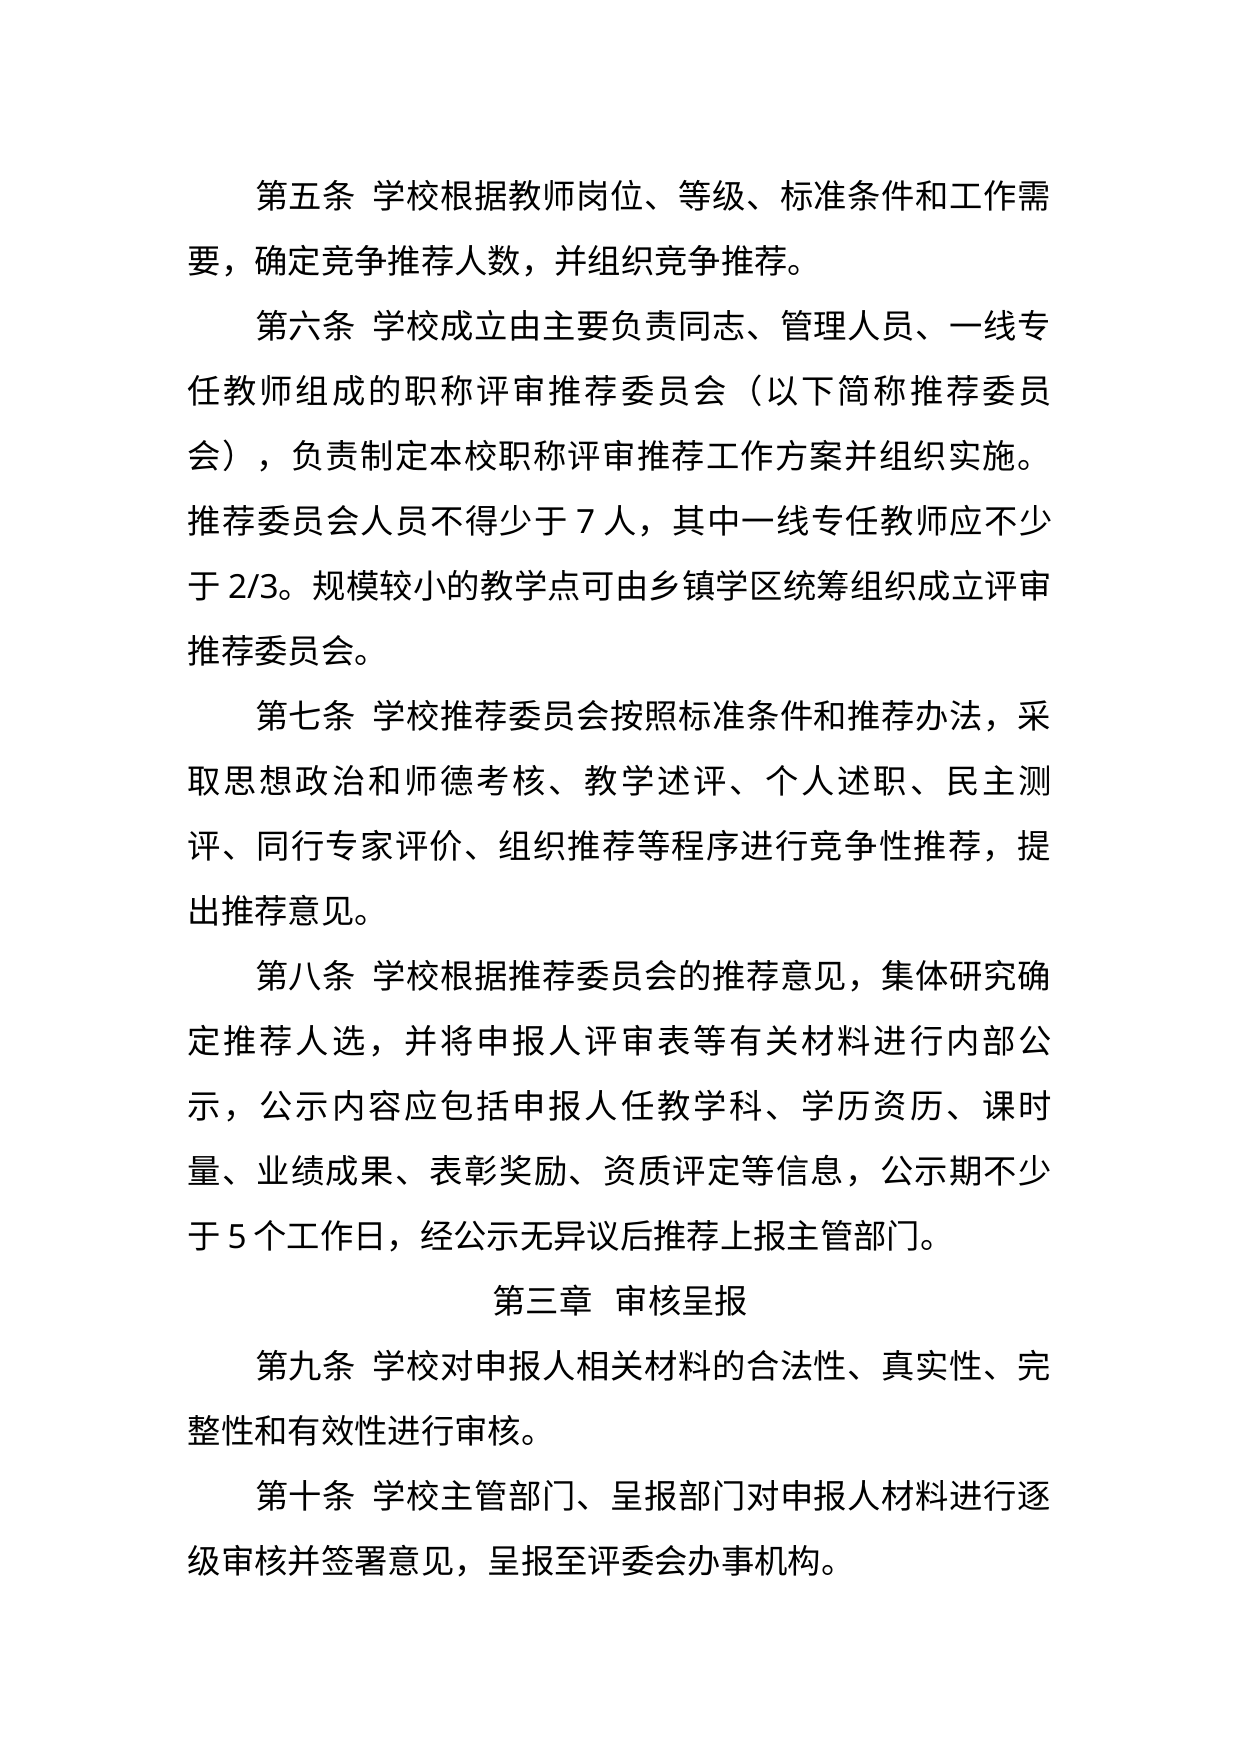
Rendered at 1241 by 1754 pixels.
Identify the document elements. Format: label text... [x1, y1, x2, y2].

text 第八条 学校根据推荐委员会的推荐意见，集体研究确定推荐人选，并将申报人评审表等有关材料进行内部公示，公示内容应包括申报人任教学科、学历资历、课时量、业绩成果、表彰奖励、资质评定等信息，公示期不少于5个工作日，经公示无异议后推荐上报主管部门。 [187, 942, 1053, 1267]
text 第九条 学校对申报人相关材料的合法性、真实性、完整性和有效性进行审核。 [187, 1332, 1053, 1462]
text 第十条 学校主管部门、呈报部门对申报人材料进行逐级审核并签署意见，呈报至评委会办事机构。 [187, 1462, 1053, 1592]
text 第三章 审核呈报 [187, 1267, 1053, 1332]
text 第五条 学校根据教师岗位、等级、标准条件和工作需要，确定竞争推荐人数，并组织竞争推荐。 [187, 162, 1053, 292]
text 第六条 学校成立由主要负责同志、管理人员、一线专任教师组成的职称评审推荐委员会（以下简称推荐委员会），负责制定本校职称评审推荐工作方案并组织实施。推荐委员会人员不得少于7人，其中一线专任教师应不少于2/3。规模较小的教学点可由乡镇学区统筹组织成立评审推荐委员会。 [187, 292, 1053, 682]
text 第七条 学校推荐委员会按照标准条件和推荐办法，采取思想政治和师德考核、教学述评、个人述职、民主测评、同行专家评价、组织推荐等程序进行竞争性推荐，提出推荐意见。 [187, 682, 1053, 942]
